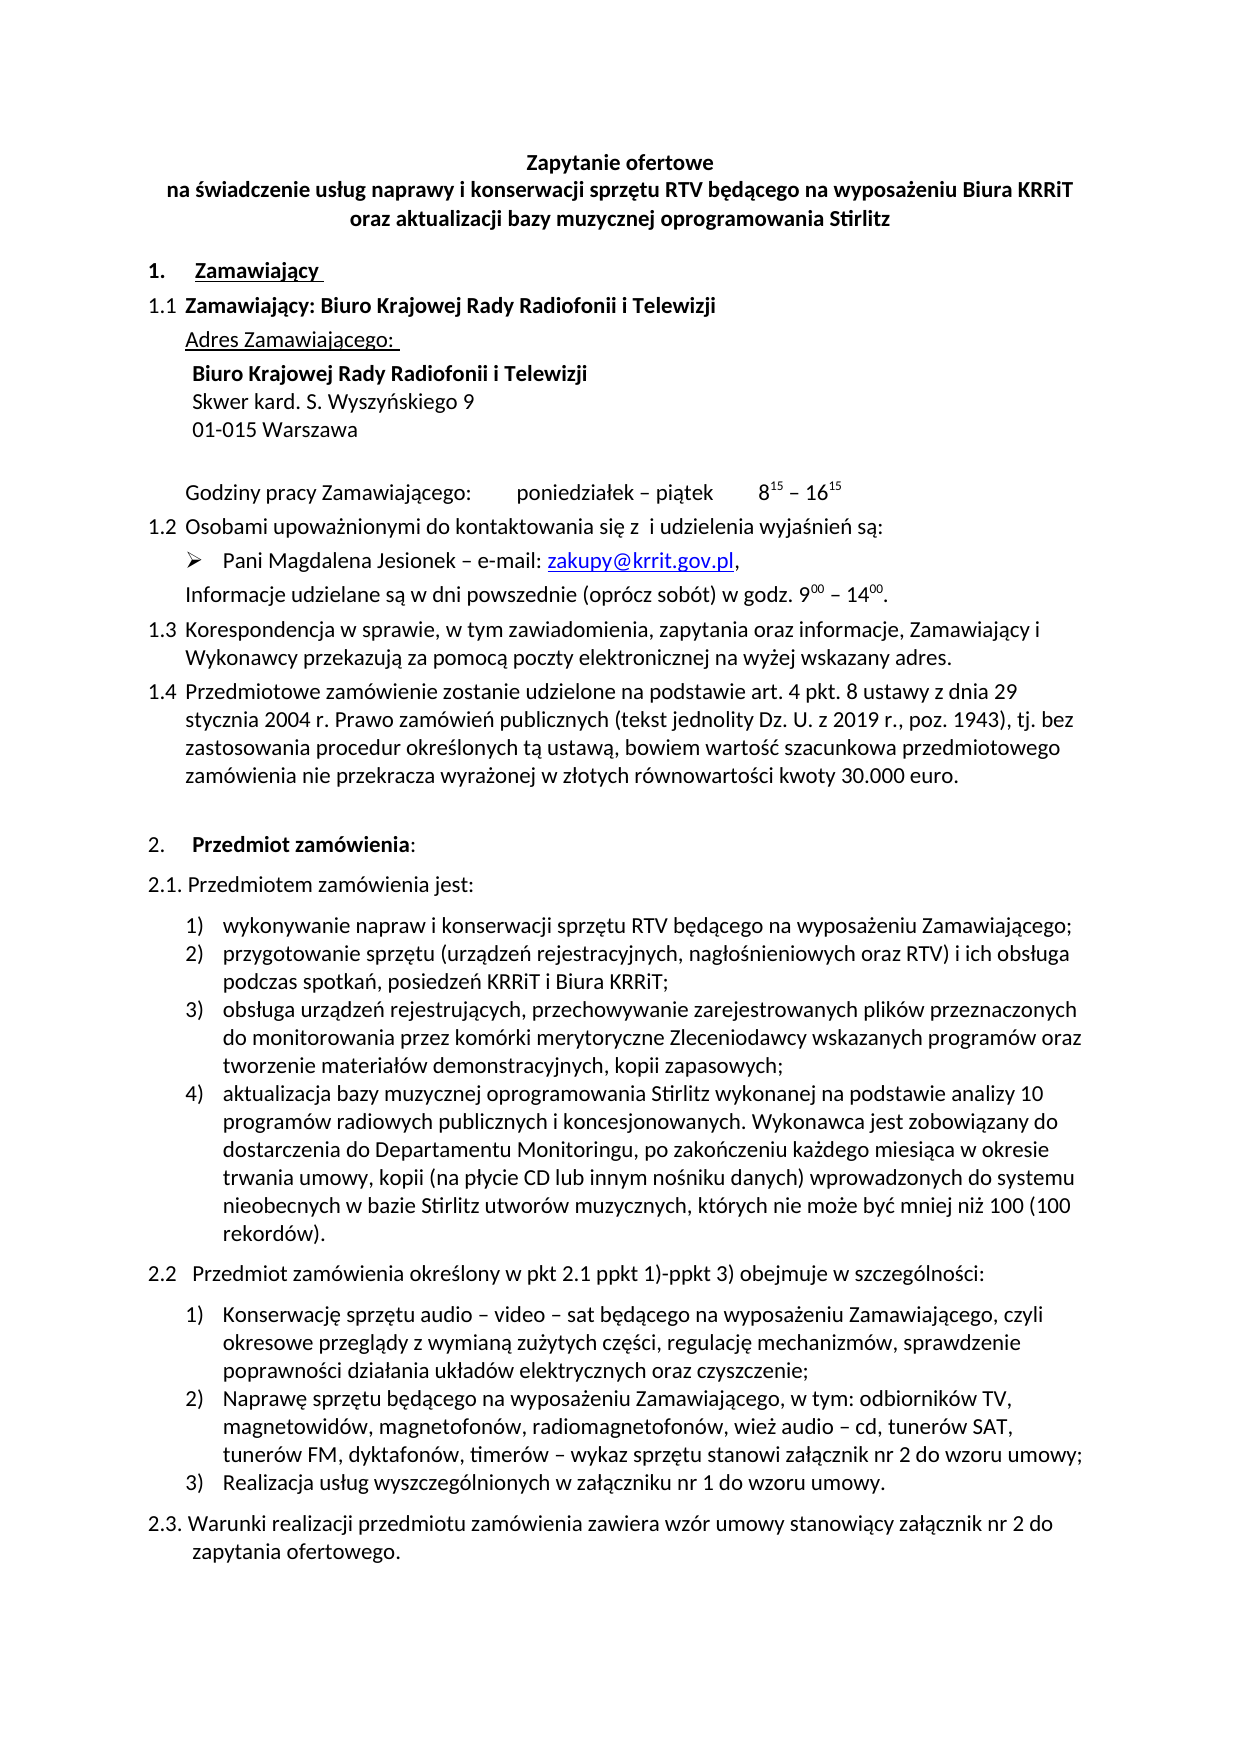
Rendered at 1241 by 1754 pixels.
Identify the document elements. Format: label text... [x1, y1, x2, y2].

list Zamawiający: Biuro Krajowej Rady Radiofonii i Telewizji [148, 291, 1093, 319]
text Godziny pracy Zamawiającego: poniedziałek – piątek 815 – 1615 [148, 478, 1093, 506]
list Korespondencja w sprawie, w tym zawiadomienia, zapytania oraz informacje, Zamawiający i Wykonawcy przekazują za pomocą poczty elektronicznej na wyżej wskazany adres. [148, 615, 1093, 671]
text Skwer kard. S. Wyszyńskiego 9 [192, 387, 1093, 416]
list wykonywanie napraw i konserwacji sprzętu RTV będącego na wyposażeniu Zamawiającego; [185, 911, 1093, 939]
list Przedmiotowe zamówienie zostanie udzielone na podstawie art. 4 pkt. 8 ustawy z dnia 29 stycznia 2004 r. Prawo zamówień publicznych (tekst jednolity Dz. U. z 2019 r., poz. 1943), tj. bez zastosowania procedur określonych tą ustawą, bowiem wartość szacunkowa przedmiotowego zamówienia nie przekracza wyrażonej w złotych równowartości kwoty 30.000 euro. [148, 677, 1093, 789]
text 2.3. Warunki realizacji przedmiotu zamówienia zawiera wzór umowy stanowiący załącznik nr 2 do zapytania ofertowego. [148, 1509, 1093, 1565]
text Informacje udzielane są w dni powszednie (oprócz sobót) w godz. 900 – 1400. [148, 581, 1093, 609]
text 01-015 Warszawa [192, 416, 1093, 443]
list aktualizacja bazy muzycznej oprogramowania Stirlitz wykonanej na podstawie analizy 10 programów radiowych publicznych i koncesjonowanych. Wykonawca jest zobowiązany do dostarczenia do Departamentu Monitoringu, po zakończeniu każdego miesiąca w okresie trwania umowy, kopii (na płycie CD lub innym nośniku danych) wprowadzonych do systemu nieobecnych w bazie Stirlitz utworów muzycznych, których nie może być mniej niż 100 (100 rekordów). [185, 1079, 1093, 1247]
list Zamawiający [148, 257, 1093, 285]
list Osobami upoważnionymi do kontaktowania się z i udzielenia wyjaśnień są: [148, 512, 1093, 540]
list Przedmiot zamówienia: [148, 830, 1093, 858]
list obsługa urządzeń rejestrujących, przechowywanie zarejestrowanych plików przeznaczonych do monitorowania przez komórki merytoryczne Zleceniodawcy wskazanych programów oraz tworzenie materiałów demonstracyjnych, kopii zapasowych; [185, 995, 1093, 1079]
text Biuro Krajowej Rady Radiofonii i Telewizji [192, 359, 1093, 387]
text 2.1. Przedmiotem zamówienia jest: [148, 870, 1093, 898]
text Adres Zamawiającego: [148, 325, 1093, 353]
list Naprawę sprzętu będącego na wyposażeniu Zamawiającego, w tym: odbiorników TV, magnetowidów, magnetofonów, radiomagnetofonów, wież audio – cd, tunerów SAT, tunerów FM, dyktafonów, timerów – wykaz sprzętu stanowi załącznik nr 2 do wzoru umowy; [185, 1384, 1093, 1468]
list Konserwację sprzętu audio – video – sat będącego na wyposażeniu Zamawiającego, czyli okresowe przeglądy z wymianą zużytych części, regulację mechanizmów, sprawdzenie poprawności działania układów elektrycznych oraz czyszczenie; [185, 1300, 1093, 1384]
text Zapytanie ofertowe na świadczenie usług naprawy i konserwacji sprzętu RTV będącego na wyposażeniu Biura KRRiT oraz aktualizacji bazy muzycznej oprogramowania Stirlitz [148, 148, 1093, 232]
list Realizacja usług wyszczególnionych w załączniku nr 1 do wzoru umowy. [185, 1468, 1093, 1496]
list Pani Magdalena Jesionek – e-mail: zakupy@krrit.gov.pl, [185, 546, 1093, 574]
text 2.2 Przedmiot zamówienia określony w pkt 2.1 ppkt 1)-ppkt 3) obejmuje w szczególności: [148, 1259, 1093, 1288]
list przygotowanie sprzętu (urządzeń rejestracyjnych, nagłośnieniowych oraz RTV) i ich obsługa podczas spotkań, posiedzeń KRRiT i Biura KRRiT; [185, 939, 1093, 995]
